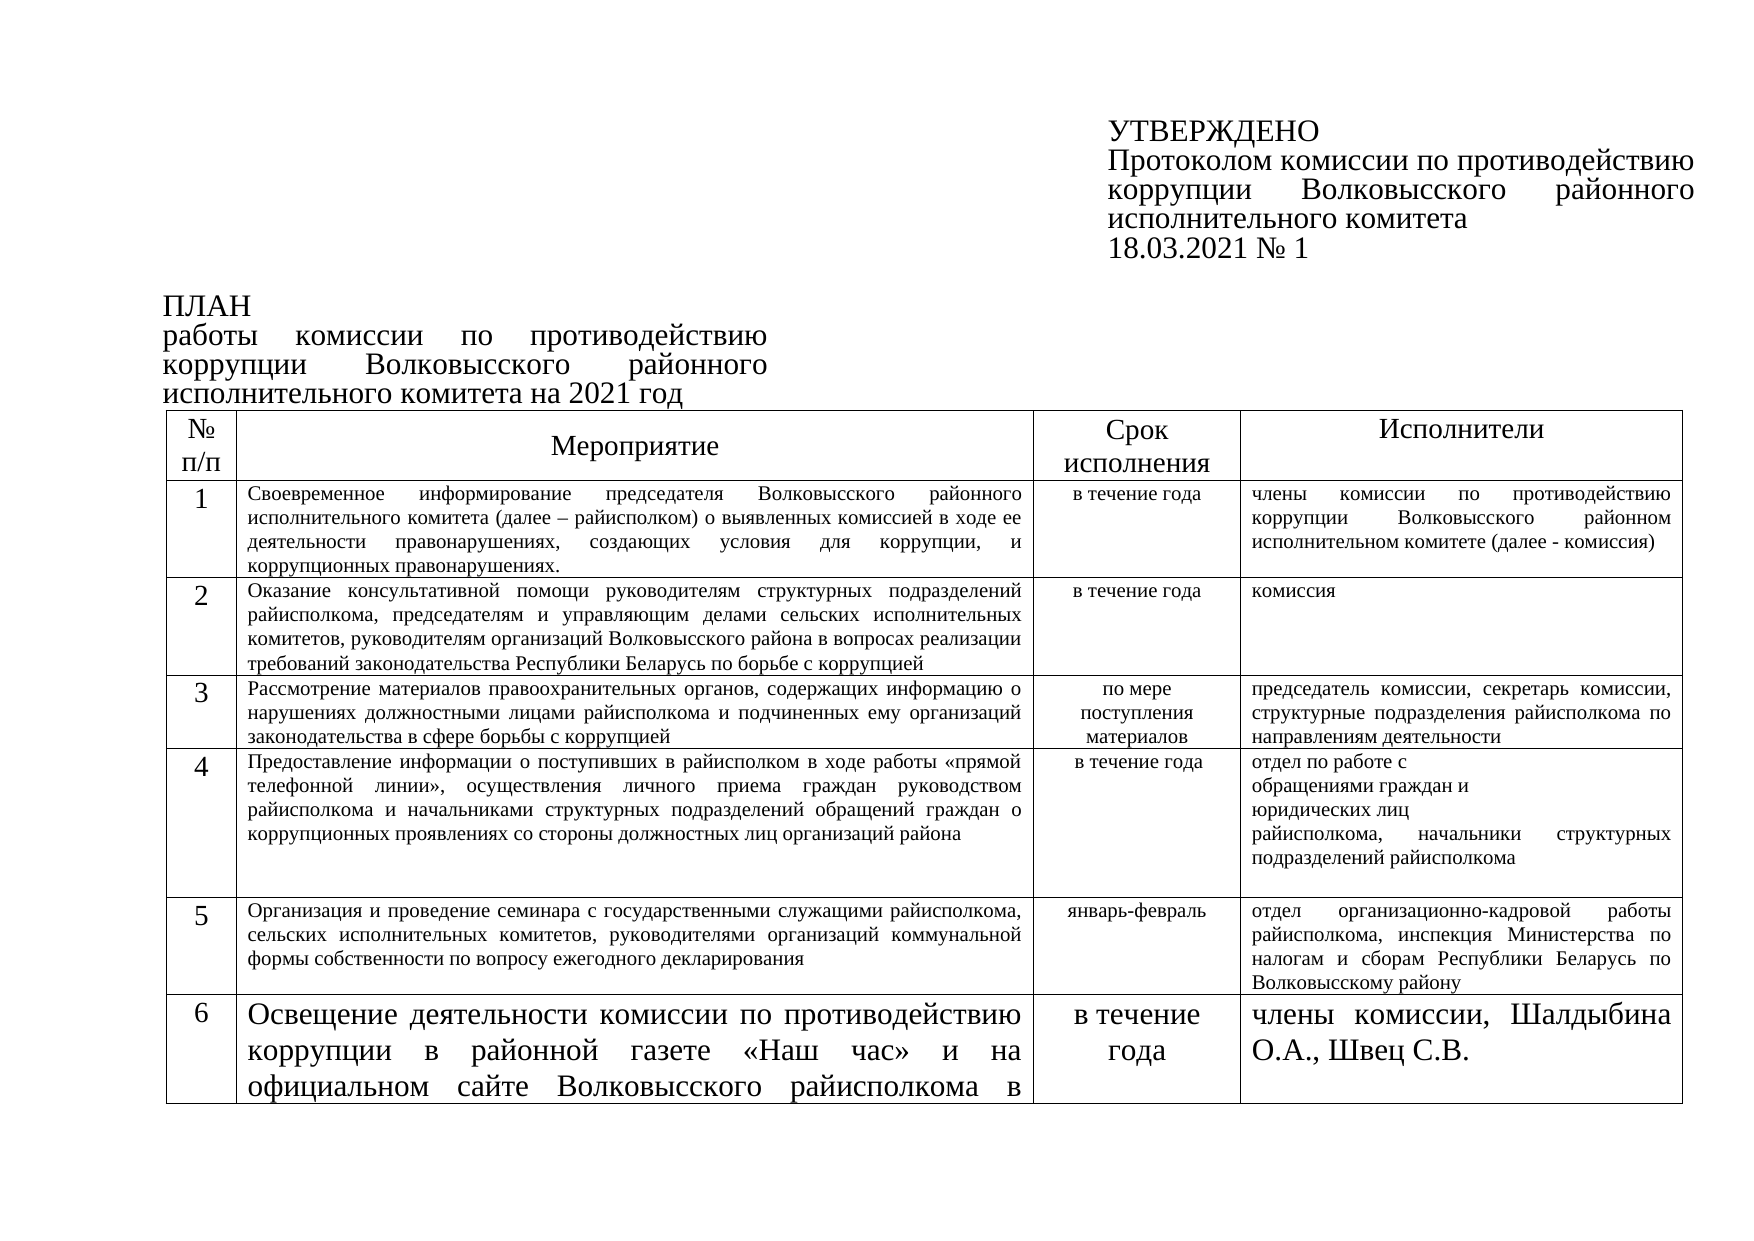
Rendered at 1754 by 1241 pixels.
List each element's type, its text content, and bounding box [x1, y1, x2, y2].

table_cell 4 [167, 749, 236, 897]
table_cell январь-февраль [1034, 898, 1240, 994]
text УТВЕРЖДЕНО [162, 118, 1695, 147]
table_cell Оказание консультативной помощи руководителям структурных подразделений райисполкома, председателям и управляющим делами сельских исполнительных комитетов, руководителям организаций Волковысского района в вопросах реализации требований законодательства Республики Беларусь по борьбе с коррупцией [237, 578, 1033, 674]
table_cell Организация и проведение семинара с государственными служащими райисполкома, сельских исполнительных комитетов, руководителями организаций коммунальной формы собственности по вопросу ежегодного декларирования [237, 898, 1033, 994]
table_cell в течение года [1034, 749, 1240, 897]
table_cell Предоставление информации о поступивших в райисполком в ходе работы «прямой телефонной линии», осуществления личного приема граждан руководством райисполкома и начальниками структурных подразделений обращений граждан о коррупционных проявлениях со стороны должностных лиц организаций района [237, 749, 1033, 897]
table_cell члены комиссии по противодействию коррупции Волковысского районном исполнительном комитете (далее - комиссия) [1241, 481, 1682, 577]
table_cell председатель комиссии, секретарь комиссии, структурные подразделения райисполкома по направлениям деятельности [1241, 676, 1682, 748]
table_header Мероприятие [237, 411, 1033, 480]
table_cell отдел организационно-кадровой работы райисполкома, инспекция Министерства по налогам и сборам Республики Беларусь по Волковысскому району [1241, 898, 1682, 994]
table_header Срок исполнения [1034, 411, 1240, 480]
table_cell 5 [167, 898, 236, 994]
text работы комиссии по противодействию коррупции Волковысского районного исполнительного комитета на 2021 год [162, 322, 768, 410]
table_cell 6 [167, 995, 236, 1103]
table_cell по мере поступления материалов [1034, 676, 1240, 748]
table_cell в течение года [1034, 481, 1240, 577]
text ПЛАН [162, 293, 1695, 322]
table_cell 2 [167, 578, 236, 674]
table_cell комиссия [1241, 578, 1682, 674]
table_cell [237, 995, 1033, 1103]
table_cell отдел по работе с обращениями граждан и юридических лиц райисполкома, начальники структурных подразделений райисполкома [1241, 749, 1682, 897]
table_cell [1241, 995, 1682, 1103]
table_header Исполнители [1241, 411, 1682, 480]
text Протоколом комиссии по противодействию коррупции Волковысского районного исполнительного комитета [162, 147, 1695, 235]
table_header № п/п [167, 411, 236, 480]
table_cell 3 [167, 676, 236, 748]
text 18.03.2021 № 1 [162, 235, 1695, 264]
table_cell 1 [167, 481, 236, 577]
table_cell Своевременное информирование председателя Волковысского районного исполнительного комитета (далее – райисполком) о выявленных комиссией в ходе ее деятельности правонарушениях, создающих условия для коррупции, и коррупционных правонарушениях. [237, 481, 1033, 577]
table_cell Рассмотрение материалов правоохранительных органов, содержащих информацию о нарушениях должностными лицами райисполкома и подчиненных ему организаций законодательства в сфере борьбы с коррупцией [237, 676, 1033, 748]
table_cell в течение года [1034, 578, 1240, 674]
table_cell в течение года [1034, 995, 1240, 1103]
